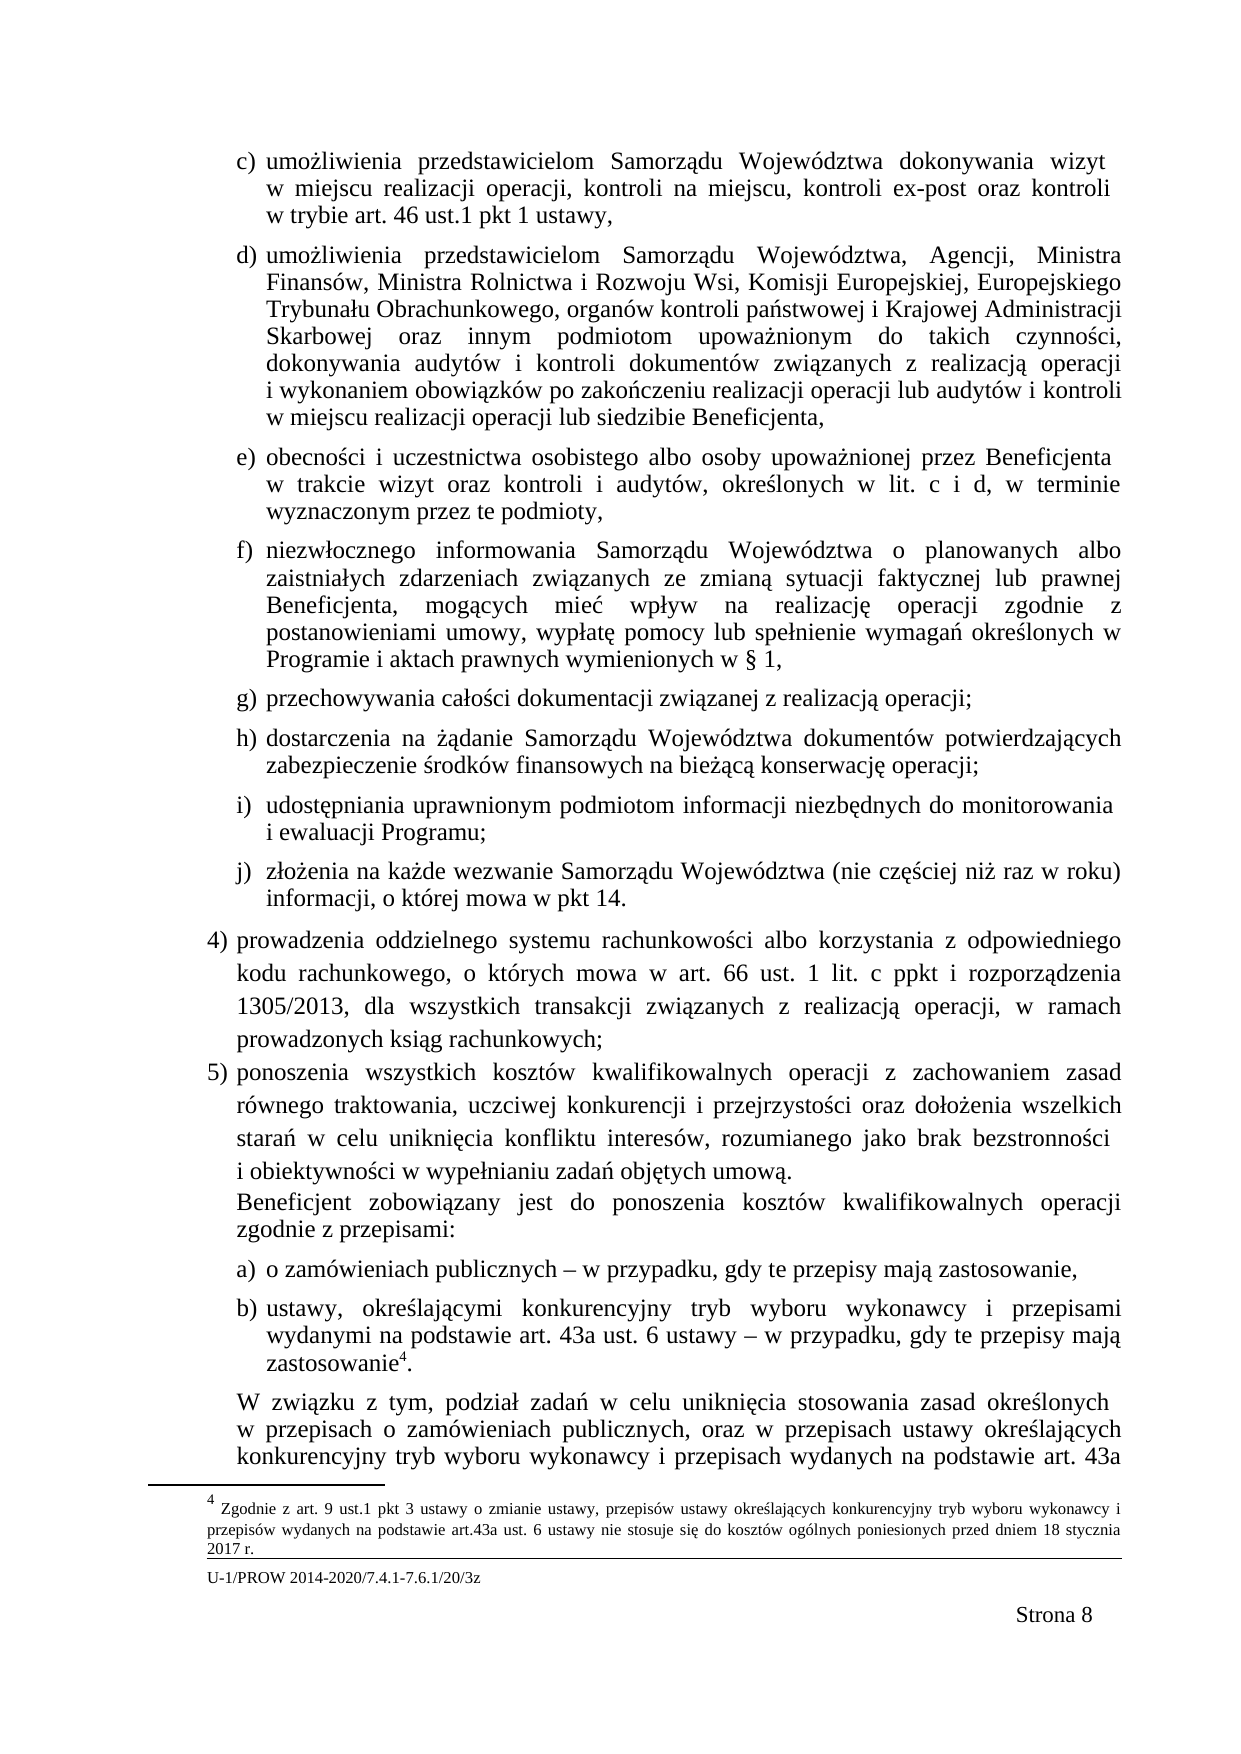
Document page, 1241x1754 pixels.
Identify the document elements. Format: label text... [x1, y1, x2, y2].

list dostarczenia na żądanie Samorządu Województwa dokumentów potwierdzających zabezpieczenie środków finansowych na bieżącą konserwację operacji; [236, 725, 1122, 779]
list ustawy, określającymi konkurencyjny tryb wyboru wykonawcy i przepisami wydanymi na podstawie art. 43a ust. 6 ustawy – w przypadku, gdy te przepisy mają zastosowanie. [236, 1295, 1122, 1376]
list obecności i uczestnictwa osobistego albo osoby upoważnionej przez Beneficjenta w trakcie wizyt oraz kontroli i audytów, określonych w lit. c i d, w terminie wyznaczonym przez te podmioty, [236, 443, 1122, 525]
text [236, 1389, 1122, 1470]
list umożliwienia przedstawicielom Samorządu Województwa dokonywania wizyt w miejscu realizacji operacji, kontroli na miejscu, kontroli ex-post oraz kontroli w trybie art. 46 ust.1 pkt 1 ustawy, [236, 148, 1122, 229]
list umożliwienia przedstawicielom Samorządu Województwa, Agencji, Ministra Finansów, Ministra Rolnictwa i Rozwoju Wsi, Komisji Europejskiej, Europejskiego Trybunału Obrachunkowego, organów kontroli państwowej i Krajowej Administracji Skarbowej oraz innym podmiotom upoważnionym do takich czynności, dokonywania audytów i kontroli dokumentów związanych z realizacją operacji i wykonaniem obowiązków po zakończeniu realizacji operacji lub audytów i kontroli w miejscu realizacji operacji lub siedzibie Beneficjenta, [236, 241, 1122, 431]
list przechowywania całości dokumentacji związanej z realizacją operacji; [236, 685, 1122, 712]
list o zamówieniach publicznych – w przypadku, gdy te przepisy mają zastosowanie, [236, 1256, 1122, 1283]
list niezwłocznego informowania Samorządu Województwa o planowanych albo zaistniałych zdarzeniach związanych ze zmianą sytuacji faktycznej lub prawnej Beneficjenta, mogących mieć wpływ na realizację operacji zgodnie z postanowieniami umowy, wypłatę pomocy lub spełnienie wymagań określonych w Programie i aktach prawnych wymienionych w § 1, [236, 537, 1122, 673]
list udostępniania uprawnionym podmiotom informacji niezbędnych do monitorowania i ewaluacji Programu; [236, 791, 1122, 846]
list złożenia na każde wezwanie Samorządu Województwa (nie częściej niż raz w roku) informacji, o której mowa w pkt 14. [236, 858, 1122, 912]
list Beneficjent zobowiązany jest do ponoszenia kosztów kwalifikowalnych operacji zgodnie z przepisami: [236, 1189, 1122, 1243]
list ponoszenia wszystkich kosztów kwalifikowalnych operacji z zachowaniem zasad równego traktowania, uczciwej konkurencji i przejrzystości oraz dołożenia wszelkich starań w celu uniknięcia konfliktu interesów, rozumianego jako brak bezstronności i obiektywności w wypełnianiu zadań objętych umową. [207, 1057, 1122, 1185]
list prowadzenia oddzielnego systemu rachunkowości albo korzystania z odpowiedniego kodu rachunkowego, o których mowa w art. 66 ust. 1 lit. c ppkt i rozporządzenia 1305/2013, dla wszystkich transakcji związanych z realizacją operacji, w ramach prowadzonych ksiąg rachunkowych; [207, 925, 1122, 1053]
